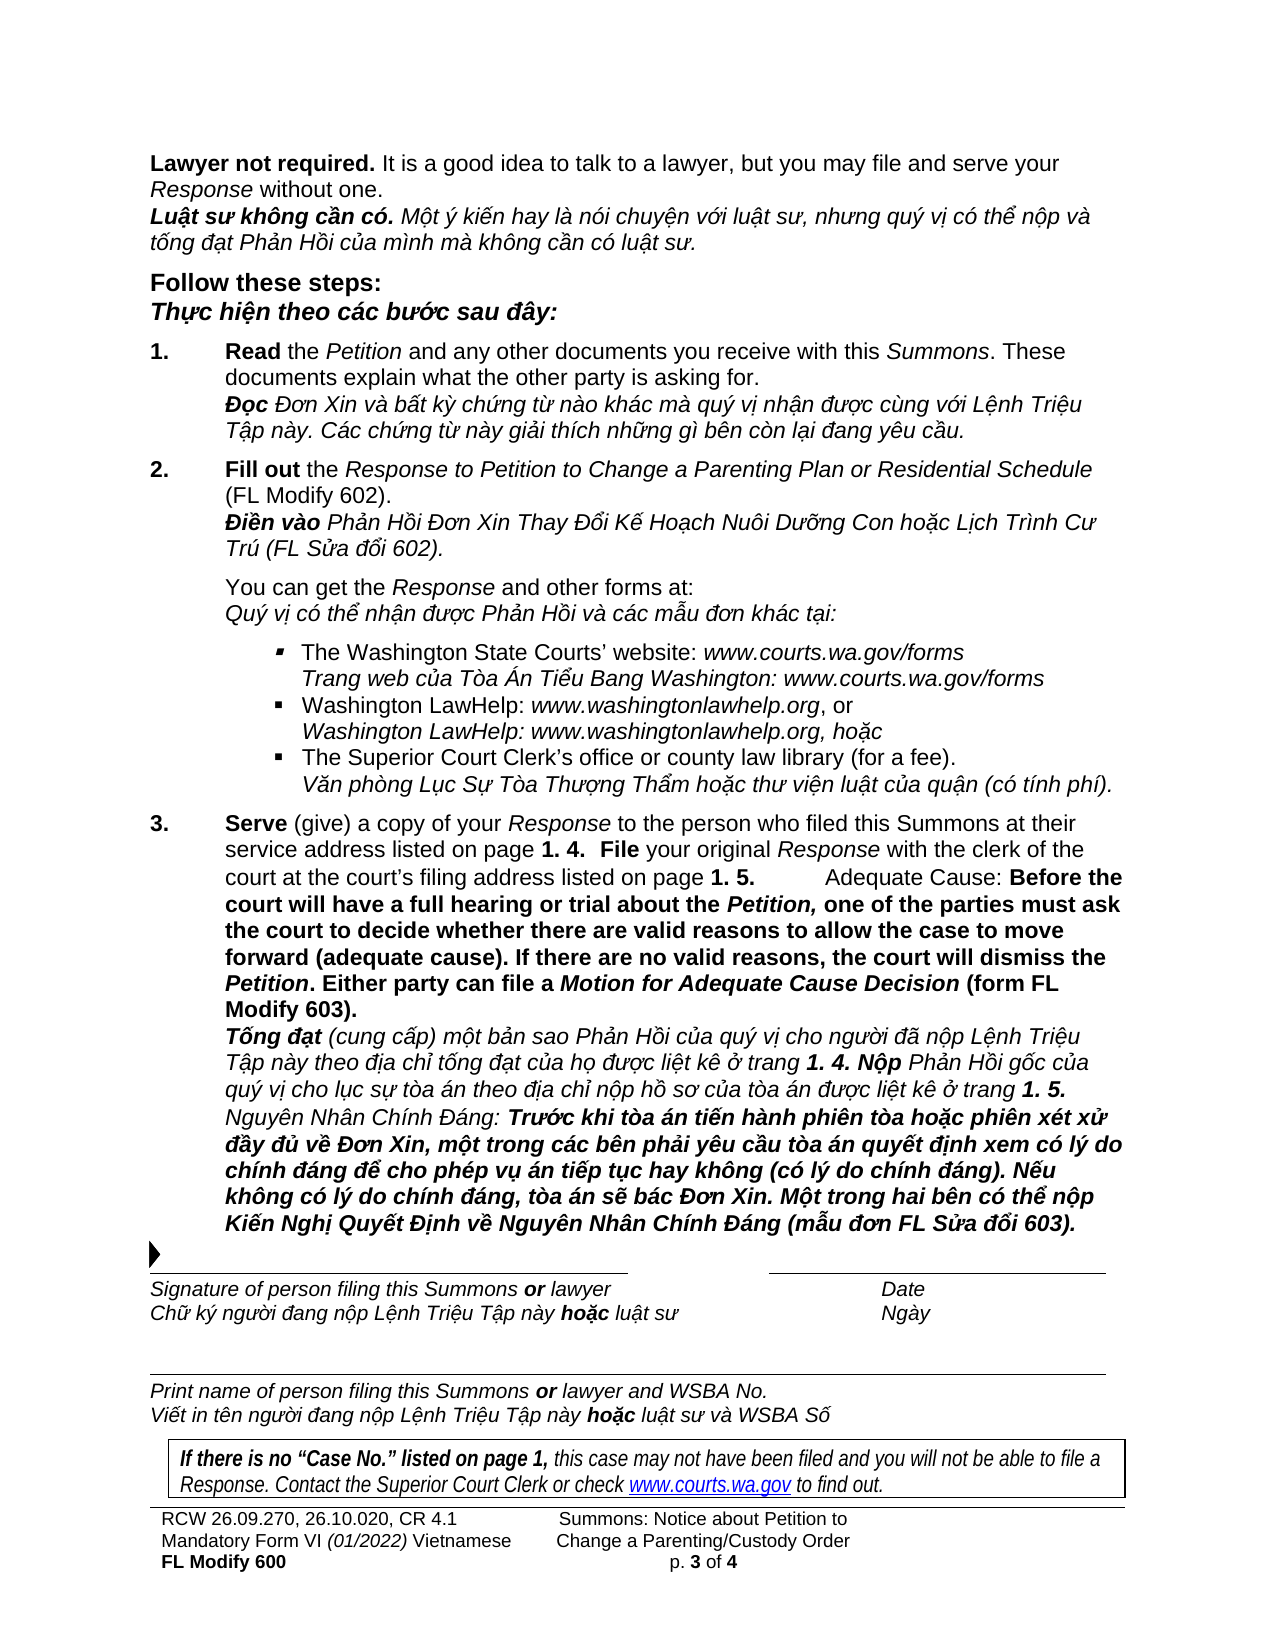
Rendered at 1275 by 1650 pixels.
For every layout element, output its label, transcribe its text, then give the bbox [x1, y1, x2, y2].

text Chữ ký người đang nộp Lệnh Triệu Tập này hoặc luật sư Ngày [150, 1301, 1125, 1325]
text Tống đạt (cung cấp) một bản sao Phản Hồi của quý vị cho người đã nộp Lệnh Triệu Tập này theo địa chỉ tống đạt của họ được liệt kê ở trang 1. 4. Nộp Phản Hồi gốc của quý vị cho lục sự tòa án theo địa chỉ nộp hồ sơ của tòa án được liệt kê ở trang 1. 5. Nguyên Nhân Chính Đáng: Trước khi tòa án tiến hành phiên tòa hoặc phiên xét xử đầy đủ về Đơn Xin, một trong các bên phải yêu cầu tòa án quyết định xem có lý do chính đáng để cho phép vụ án tiếp tục hay không (có lý do chính đáng). Nếu không có lý do chính đáng, tòa án sẽ bác Đơn Xin. Một trong hai bên có thể nộp Kiến Nghị Quyết Định về Nguyên Nhân Chính Đáng (mẫu đơn FL Sửa đổi 603). [225, 1023, 1125, 1236]
list You can get the Response and other forms at: [225, 574, 1125, 600]
text Trang web của Tòa Án Tiểu Bang Washington: www.courts.wa.gov/forms [301, 665, 1125, 692]
text Washington LawHelp: www.washingtonlawhelp.org, hoặc [302, 718, 1125, 744]
text Viết in tên người đang nộp Lệnh Triệu Tập này hoặc luật sư và WSBA Số [150, 1403, 1125, 1427]
text Thực hiện theo các bước sau đây: [150, 297, 1125, 325]
text 3. Serve (give) a copy of your Response to the person who filed this Summons at their service address listed on page 1. 4. File your original Response with the clerk of the court at the court’s filing address listed on page 1. 5. Adequate Cause: Before the court will have a full hearing or trial about the Petition, one of the parties must ask the court to decide whether there are valid reasons to allow the case to move forward (adequate cause). If there are no valid reasons, the court will dismiss the Petition. Either party can file a Motion for Adequate Cause Decision (form FL Modify 603). [150, 809, 1125, 1023]
text Signature of person filing this Summons or lawyer Date [150, 1277, 1125, 1301]
text Follow these steps: [150, 268, 1125, 297]
list Lawyer not required. It is a good idea to talk to a lawyer, but you may file and serve your Response without one. [150, 150, 1125, 203]
text Điền vào Phản Hồi Đơn Xin Thay Đổi Kế Hoạch Nuôi Dưỡng Con hoặc Lịch Trình Cư Trú (FL Sửa đổi 602). [150, 508, 1125, 561]
text 1. Read the Petition and any other documents you receive with this Summons. These documents explain what the other party is asking for. [150, 338, 1125, 391]
text 2. Fill out the Response to Petition to Change a Parenting Plan or Residential Schedule (FL Modify 602). [150, 456, 1125, 508]
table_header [169, 1440, 1124, 1497]
text Văn phòng Lục Sự Tòa Thượng Thẩm hoặc thư viện luật của quận (có tính phí). [302, 771, 1125, 797]
list The Superior Court Clerk’s office or county law library (for a fee). [273, 744, 1125, 771]
list The Washington State Courts’ website: www.courts.wa.gov/forms [272, 639, 1125, 665]
text Đọc Đơn Xin và bất kỳ chứng từ nào khác mà quý vị nhận được cùng với Lệnh Triệu Tập này. Các chứng từ này giải thích những gì bên còn lại đang yêu cầu. [150, 391, 1125, 443]
list Washington LawHelp: www.washingtonlawhelp.org, or [273, 692, 1125, 718]
list Quý vị có thể nhận được Phản Hồi và các mẫu đơn khác tại: [225, 600, 1125, 626]
text Print name of person filing this Summons or lawyer and WSBA No. [150, 1379, 1125, 1403]
list Luật sư không cần có. Một ý kiến hay là nói chuyện với luật sư, nhưng quý vị có thể nộp và tống đạt Phản Hồi của mình mà không cần có luật sư. [150, 203, 1125, 255]
